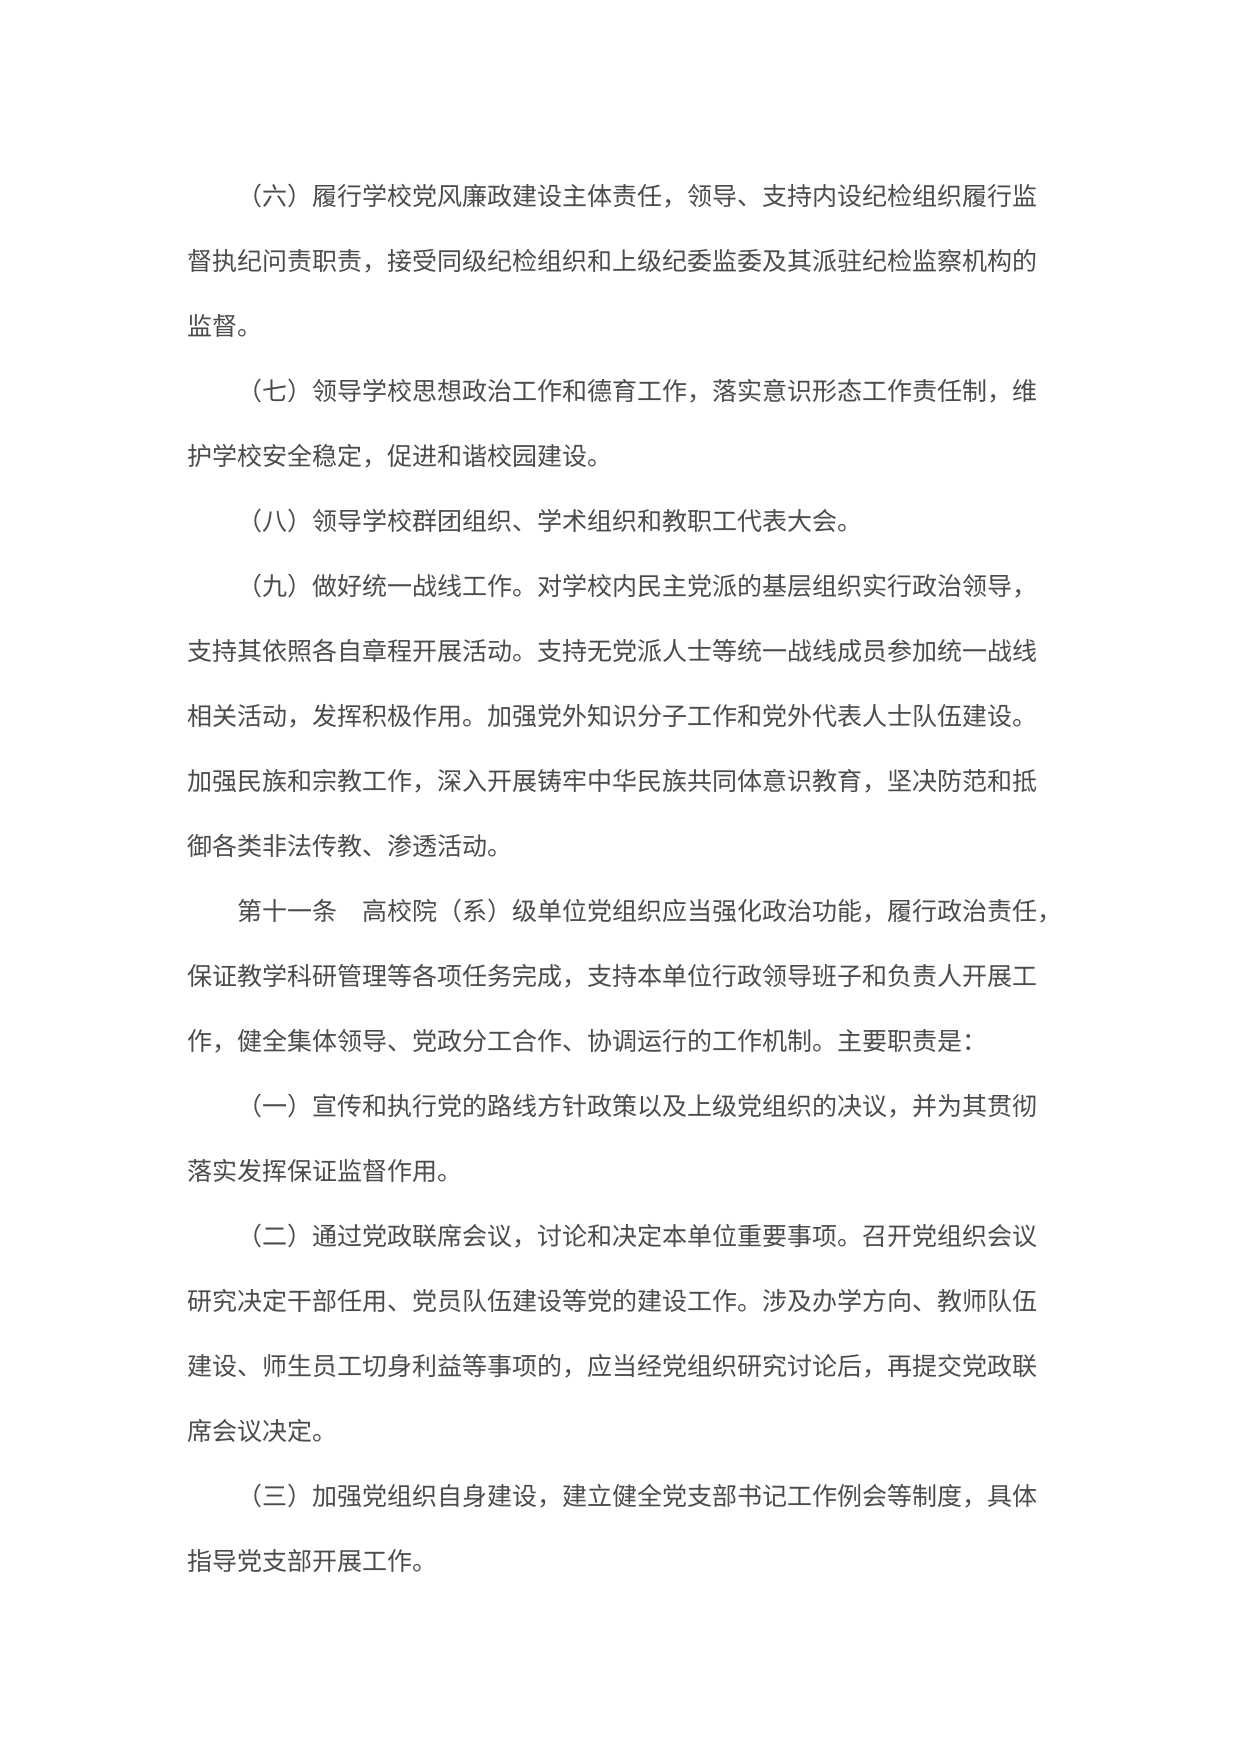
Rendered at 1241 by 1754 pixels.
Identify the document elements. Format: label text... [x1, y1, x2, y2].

text （二）通过党政联席会议，讨论和决定本单位重要事项。召开党组织会议研究决定干部任用、党员队伍建设等党的建设工作。涉及办学方向、教师队伍建设、师生员工切身利益等事项的，应当经党组织研究讨论后，再提交党政联席会议决定。 [187, 1202, 1053, 1462]
text （七）领导学校思想政治工作和德育工作，落实意识形态工作责任制，维护学校安全稳定，促进和谐校园建设。 [187, 357, 1053, 487]
text （三）加强党组织自身建设，建立健全党支部书记工作例会等制度，具体指导党支部开展工作。 [187, 1462, 1053, 1592]
text 第十一条 高校院（系）级单位党组织应当强化政治功能，履行政治责任，保证教学科研管理等各项任务完成，支持本单位行政领导班子和负责人开展工作，健全集体领导、党政分工合作、协调运行的工作机制。主要职责是： [187, 877, 1053, 1072]
text （九）做好统一战线工作。对学校内民主党派的基层组织实行政治领导，支持其依照各自章程开展活动。支持无党派人士等统一战线成员参加统一战线相关活动，发挥积极作用。加强党外知识分子工作和党外代表人士队伍建设。加强民族和宗教工作，深入开展铸牢中华民族共同体意识教育，坚决防范和抵御各类非法传教、渗透活动。 [187, 552, 1053, 877]
text （八）领导学校群团组织、学术组织和教职工代表大会。 [187, 487, 1053, 552]
text （六）履行学校党风廉政建设主体责任，领导、支持内设纪检组织履行监督执纪问责职责，接受同级纪检组织和上级纪委监委及其派驻纪检监察机构的监督。 [187, 162, 1053, 357]
text （一）宣传和执行党的路线方针政策以及上级党组织的决议，并为其贯彻落实发挥保证监督作用。 [187, 1072, 1053, 1202]
